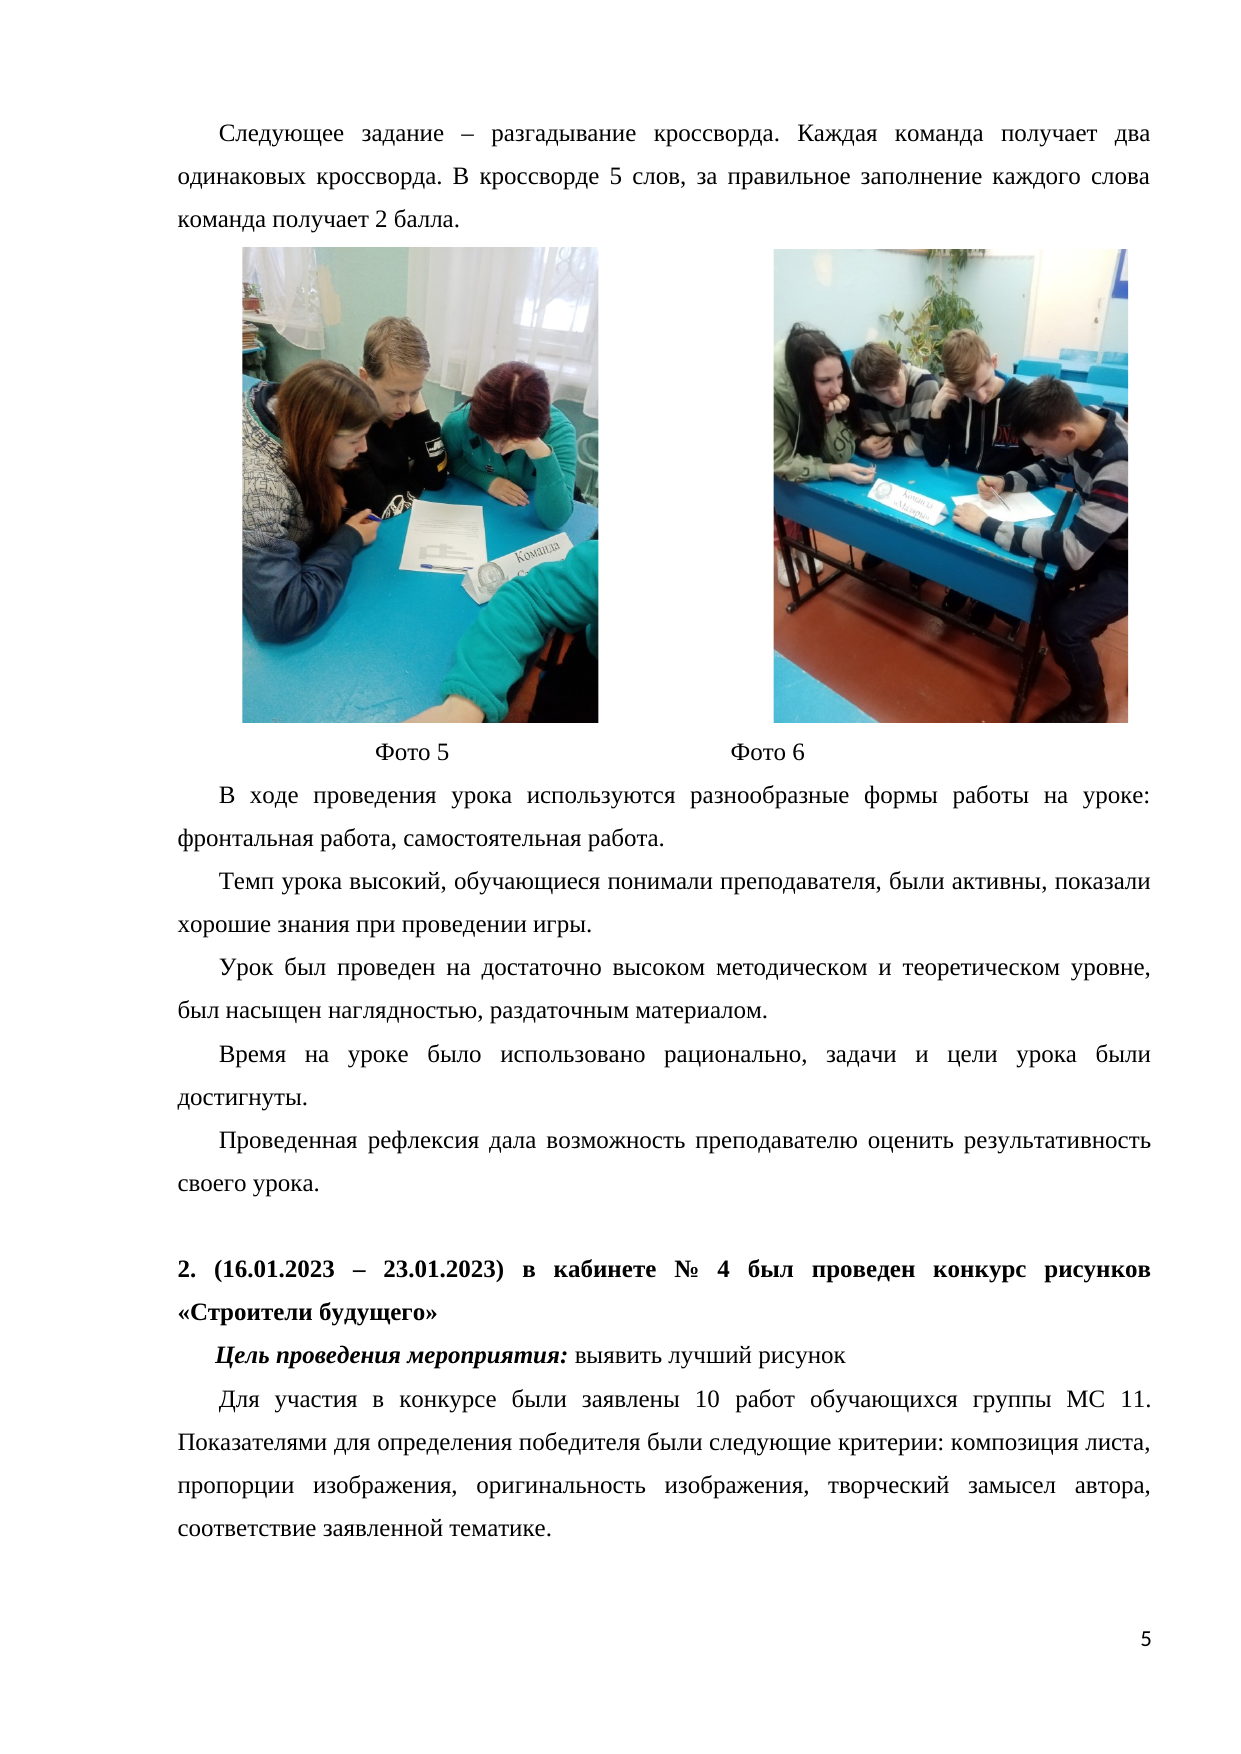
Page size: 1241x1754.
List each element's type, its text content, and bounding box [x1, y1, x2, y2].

text 2. (16.01.2023 – 23.01.2023) в кабинете № 4 был проведен конкурс рисунков «Строители будущего» [177, 1254, 1152, 1326]
text Темп урока высокий, обучающиеся понимали преподавателя, были активны, показали хорошие знания при проведении игры. [177, 866, 1152, 938]
text Фото 5 Фото 6 [177, 737, 1152, 766]
text Время на уроке было использовано рационально, задачи и цели урока были достигнуты. [177, 1039, 1152, 1111]
picture [773, 249, 1129, 723]
text В ходе проведения урока используются разнообразные формы работы на уроке: фронтальная работа, самостоятельная работа. [177, 780, 1152, 852]
picture [242, 247, 599, 723]
text Цель проведения мероприятия: выявить лучший рисунок [177, 1341, 1152, 1369]
text Следующее задание – разгадывание кроссворда. Каждая команда получает два одинаковых кроссворда. В кроссворде 5 слов, за правильное заполнение каждого слова команда получает 2 балла. [177, 118, 1152, 233]
text Для участия в конкурсе были заявлены 10 работ обучающихся группы МС 11. Показателями для определения победителя были следующие критерии: композиция листа, пропорции изображения, оригинальность изображения, творческий замысел автора, соответствие заявленной тематике. [177, 1384, 1152, 1542]
text Урок был проведен на достаточно высоком методическом и теоретическом уровне, был насыщен наглядностью, раздаточным материалом. [177, 952, 1152, 1024]
text Проведенная рефлексия дала возможность преподавателю оценить результативность своего урока. [177, 1125, 1152, 1197]
